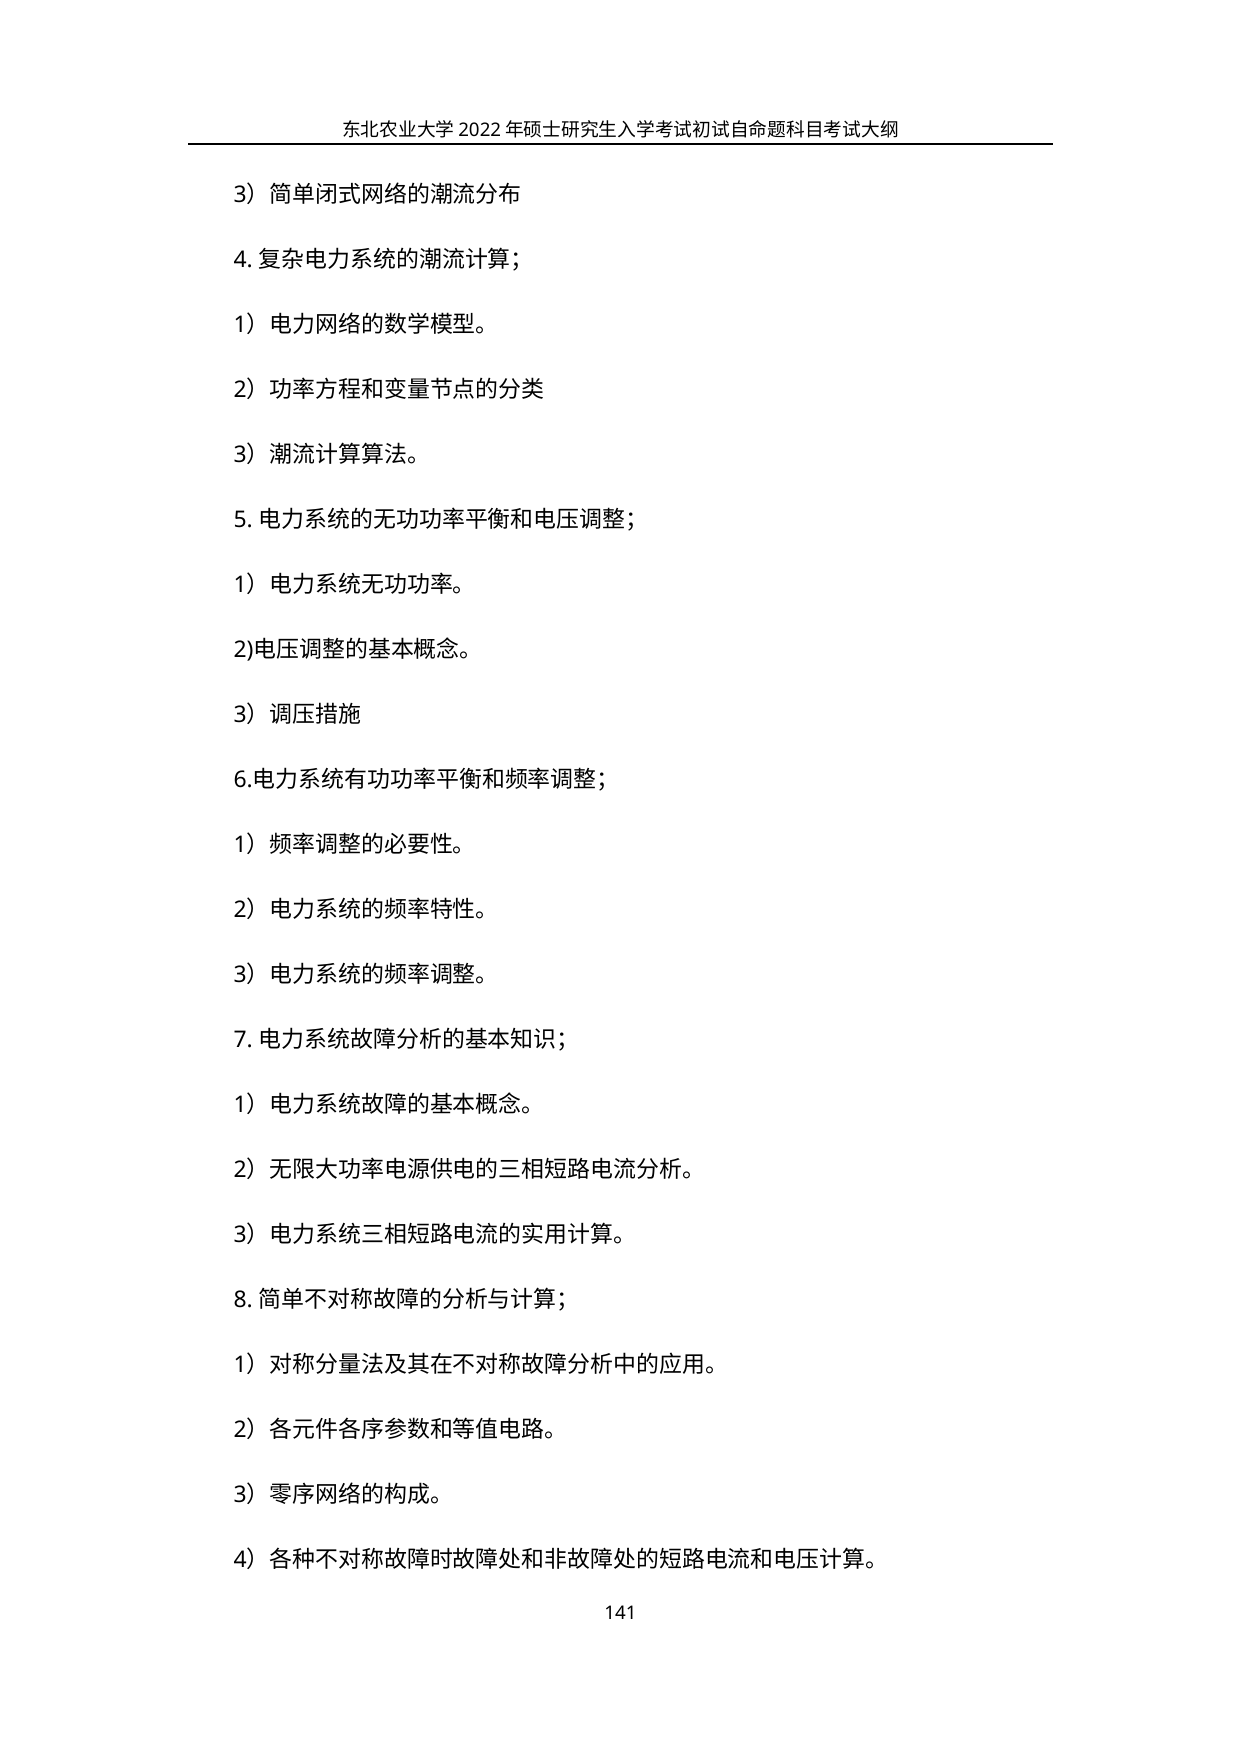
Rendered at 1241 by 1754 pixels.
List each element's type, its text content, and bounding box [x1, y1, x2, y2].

text 1）电力系统故障的基本概念。 [187, 1070, 1053, 1135]
text 1）频率调整的必要性。 [187, 810, 1053, 875]
text 2）功率方程和变量节点的分类 [187, 355, 1053, 420]
text 3）潮流计算算法。 [187, 420, 1053, 485]
text 3）简单闭式网络的潮流分布 [187, 160, 1053, 225]
text 6.电力系统有功功率平衡和频率调整； [187, 745, 1053, 810]
text 1）对称分量法及其在不对称故障分析中的应用。 [187, 1330, 1053, 1395]
text 4. 复杂电力系统的潮流计算； [187, 225, 1053, 290]
text 2)电压调整的基本概念。 [187, 615, 1053, 680]
text 7. 电力系统故障分析的基本知识； [187, 1005, 1053, 1070]
text 3）零序网络的构成。 [187, 1460, 1053, 1525]
text 1）电力系统无功功率。 [187, 550, 1053, 615]
text 3）调压措施 [187, 680, 1053, 745]
text 1）电力网络的数学模型。 [187, 290, 1053, 355]
text 3）电力系统的频率调整。 [187, 940, 1053, 1005]
text 2）各元件各序参数和等值电路。 [187, 1395, 1053, 1460]
text 2）电力系统的频率特性。 [187, 875, 1053, 940]
text 8. 简单不对称故障的分析与计算； [187, 1265, 1053, 1330]
text 2）无限大功率电源供电的三相短路电流分析。 [187, 1135, 1053, 1200]
text 4）各种不对称故障时故障处和非故障处的短路电流和电压计算。 [187, 1525, 1053, 1590]
text 3）电力系统三相短路电流的实用计算。 [187, 1200, 1053, 1265]
text 5. 电力系统的无功功率平衡和电压调整； [187, 485, 1053, 550]
